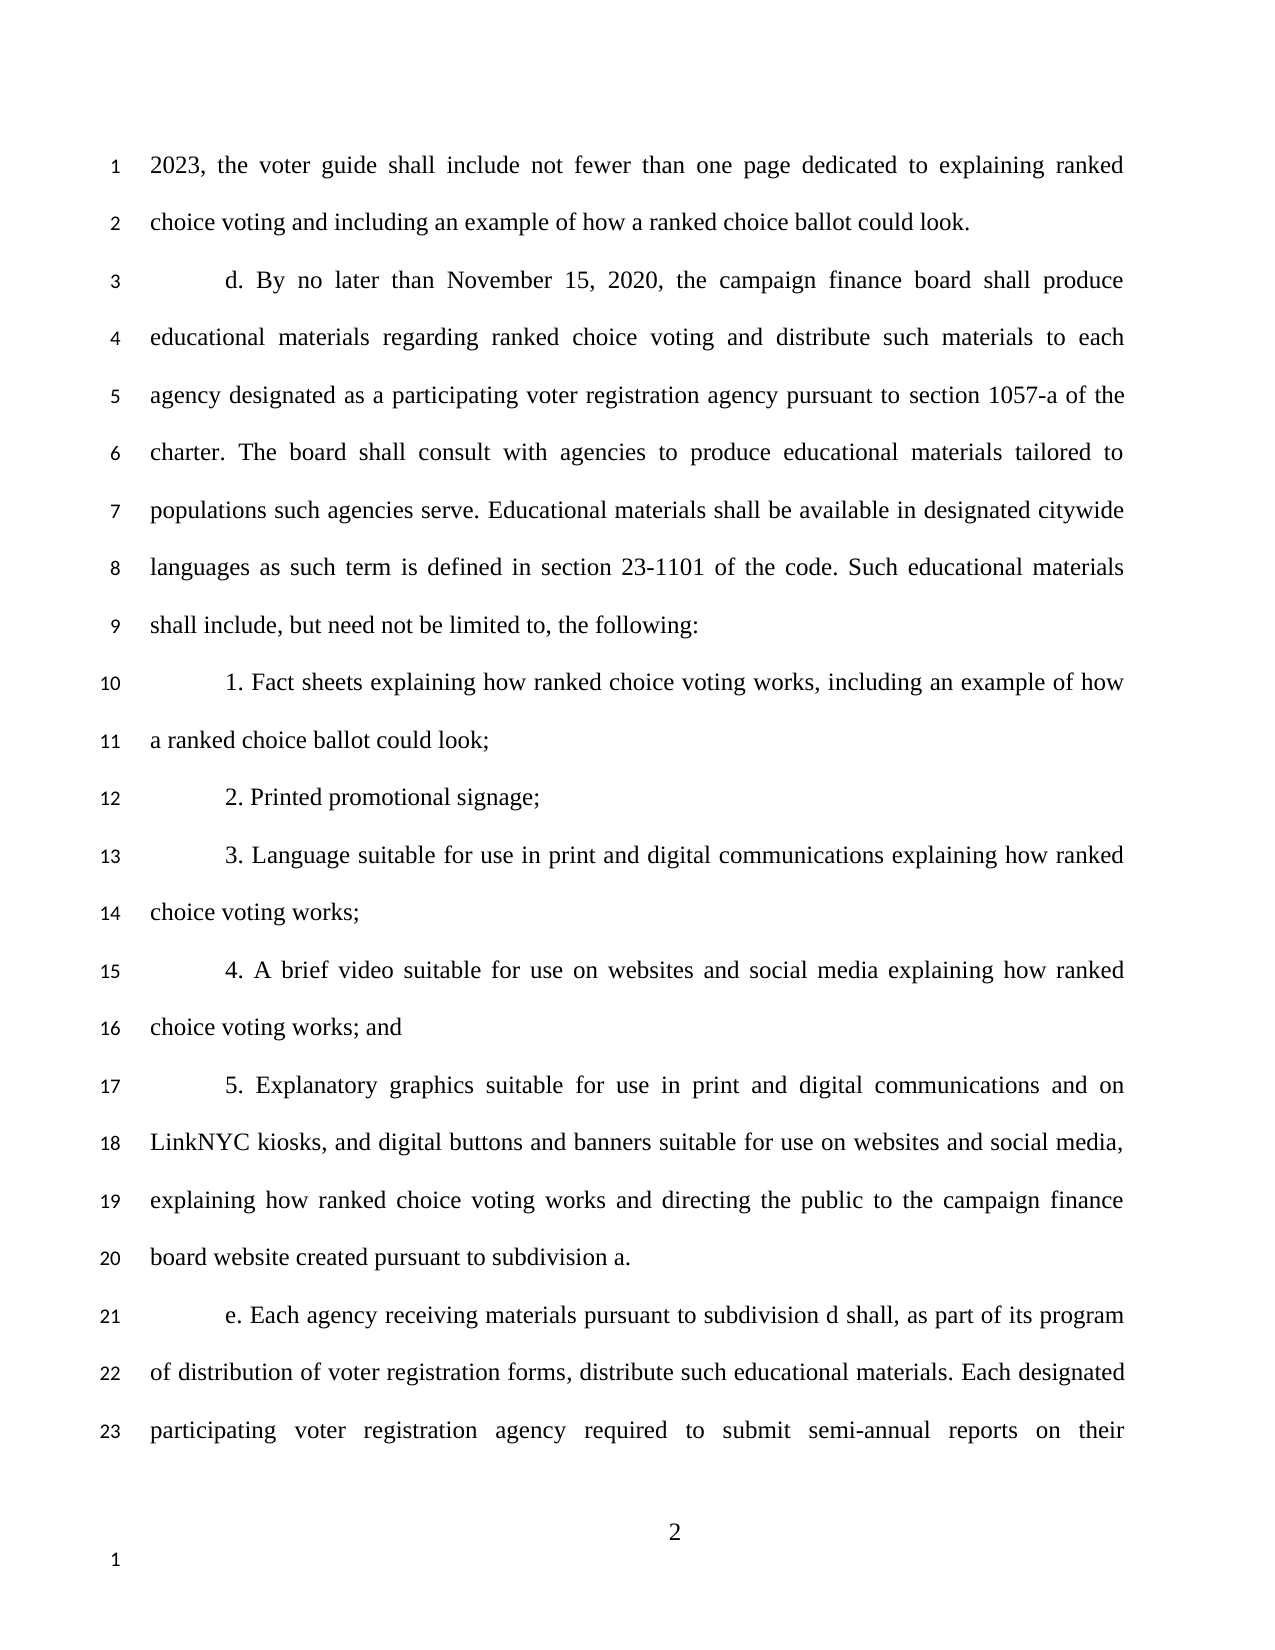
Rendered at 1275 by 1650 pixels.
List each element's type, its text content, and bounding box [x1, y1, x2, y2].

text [150, 150, 1125, 236]
text 3. Language suitable for use in print and digital communications explaining how ranked choice voting works; [150, 840, 1125, 926]
text d. By no later than November 15, 2020, the campaign finance board shall produce educational materials regarding ranked choice voting and distribute such materials to each agency designated as a participating voter registration agency pursuant to section 1057-a of the charter. The board shall consult with agencies to produce educational materials tailored to populations such agencies serve. Educational materials shall be available in designated citywide languages as such term is defined in section 23-1101 of the code. Such educational materials shall include, but need not be limited to, the following: [150, 265, 1125, 639]
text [150, 1300, 1125, 1444]
text 1. Fact sheets explaining how ranked choice voting works, including an example of how a ranked choice ballot could look; [150, 667, 1125, 754]
text 2. Printed promotional signage; [150, 782, 1125, 811]
text 5. Explanatory graphics suitable for use in print and digital communications and on LinkNYC kiosks, and digital buttons and banners suitable for use on websites and social media, explaining how ranked choice voting works and directing the public to the campaign finance board website created pursuant to subdivision a. [150, 1070, 1125, 1271]
text 4. A brief video suitable for use on websites and social media explaining how ranked choice voting works; and [150, 955, 1125, 1041]
